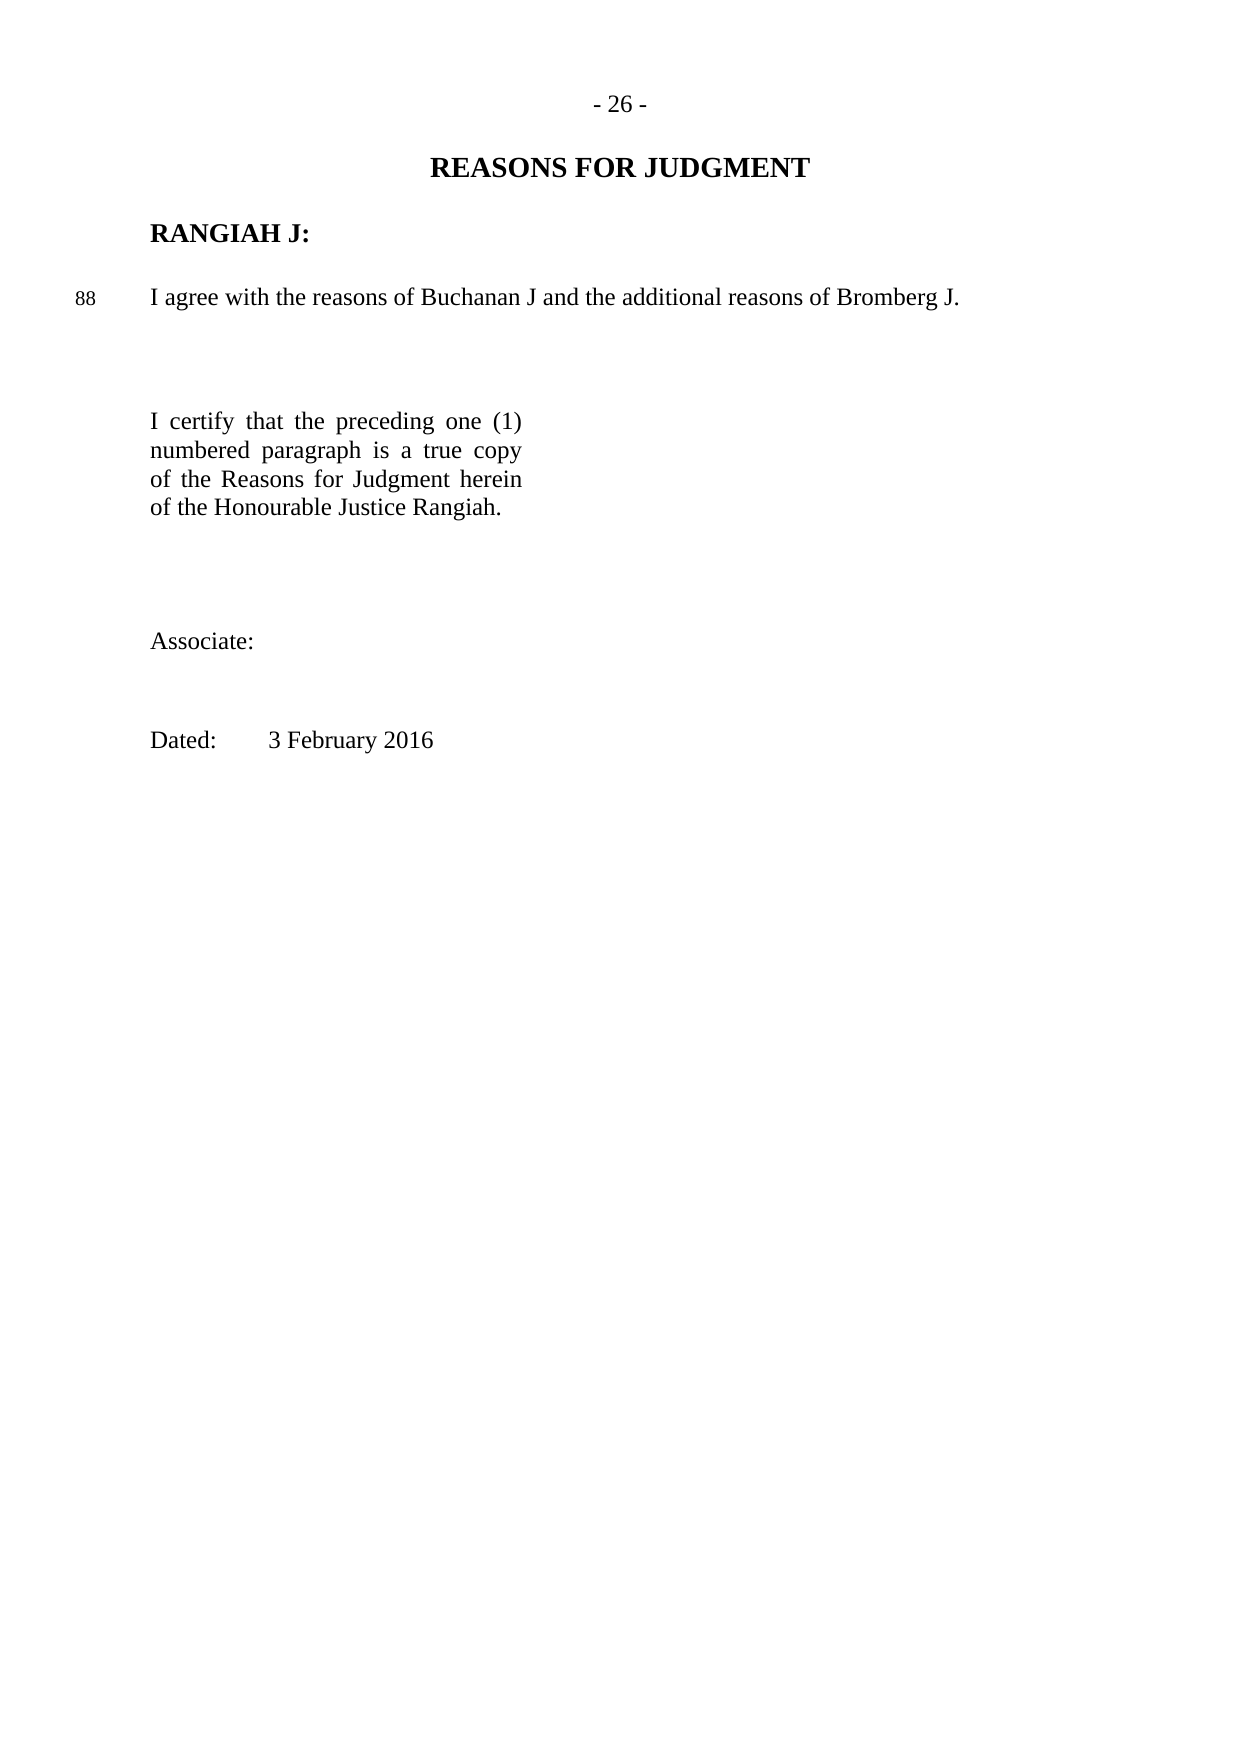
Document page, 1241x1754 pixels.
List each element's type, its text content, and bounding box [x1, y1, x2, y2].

subtitle RANGIAH J: [150, 217, 1090, 248]
text I agree with the reasons of Buchanan J and the additional reasons of Bromberg J. [75, 282, 1090, 311]
text Associate: [150, 626, 1090, 655]
table_header I certify that the preceding one (1) numbered paragraph is a true copy of the Reasons for Judgment herein of the Honourable Justice Rangiah. [139, 406, 534, 521]
subtitle REASONS FOR JUDGMENT [150, 150, 1090, 183]
text Dated: 3 February 2016 [150, 725, 1090, 754]
